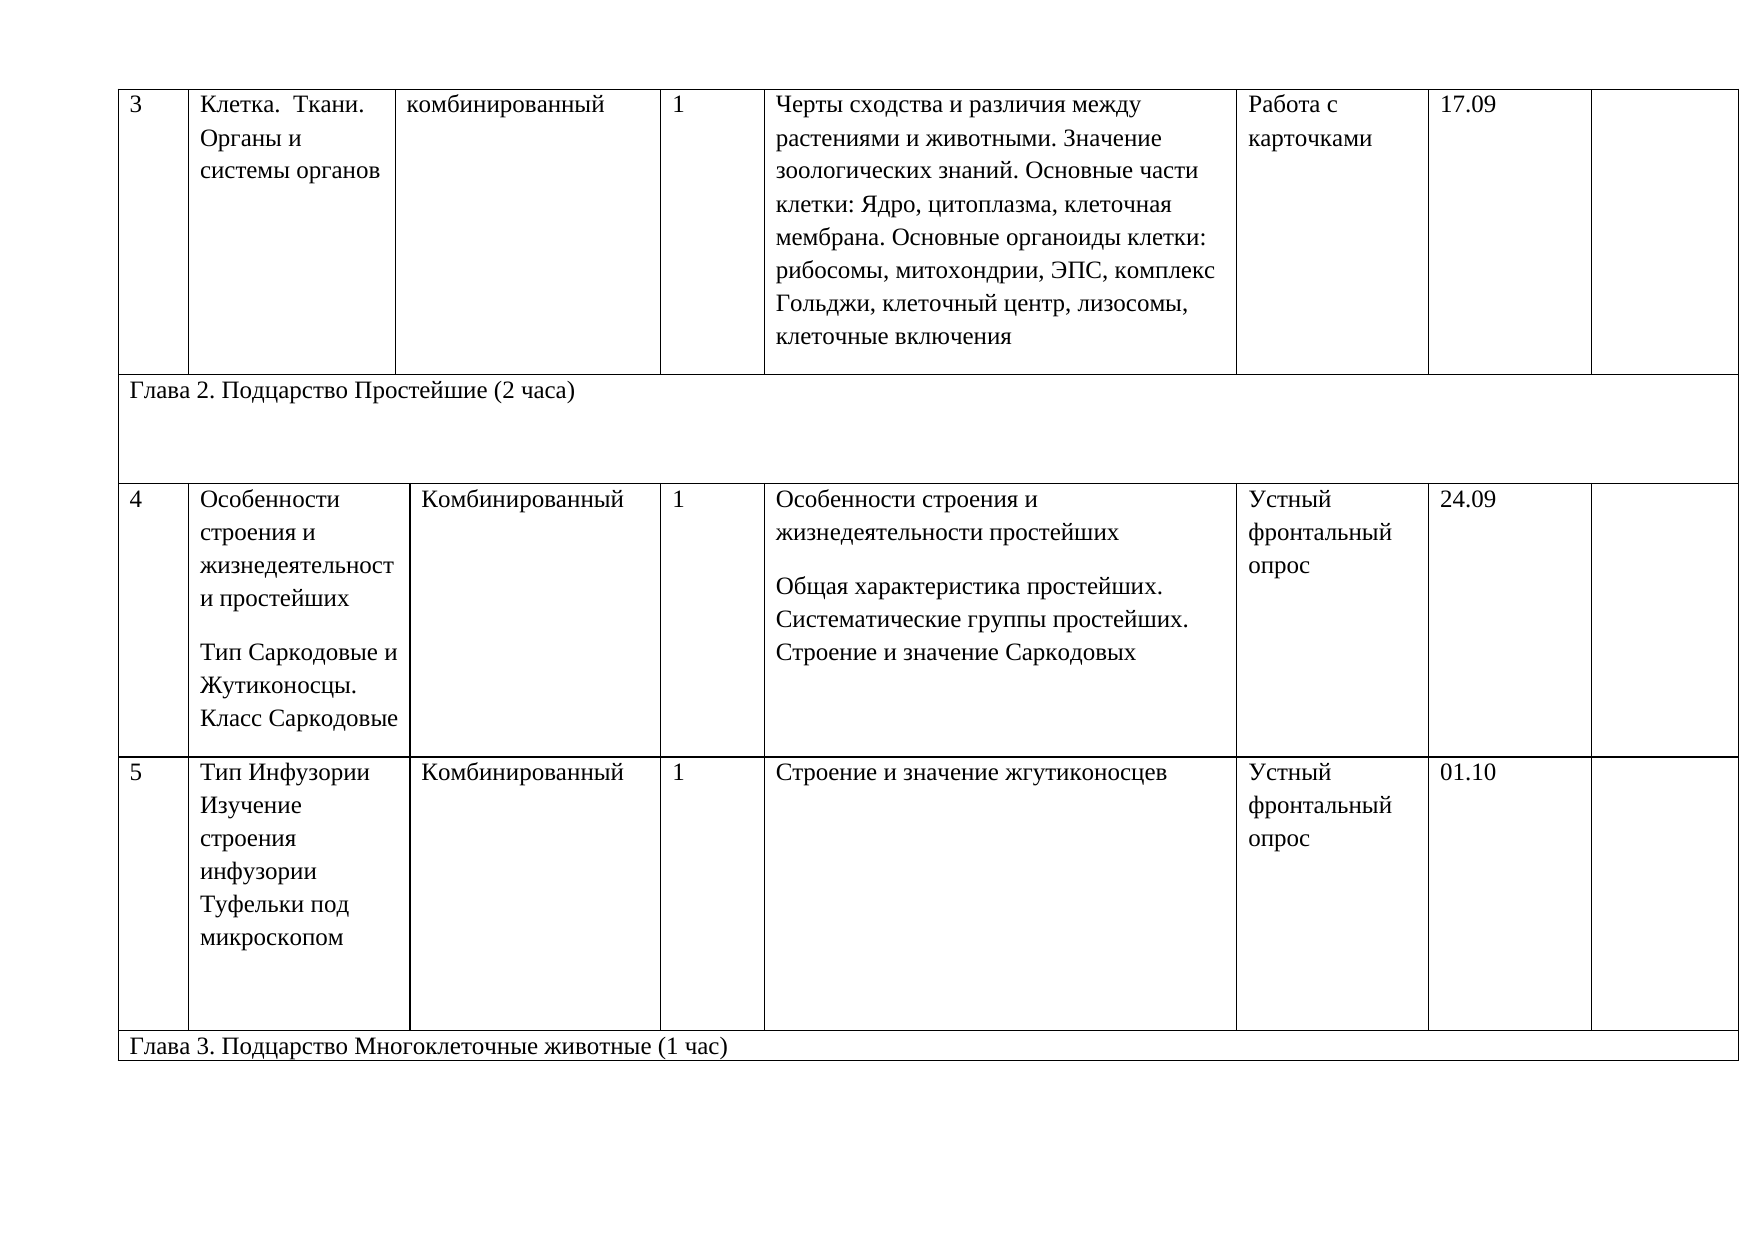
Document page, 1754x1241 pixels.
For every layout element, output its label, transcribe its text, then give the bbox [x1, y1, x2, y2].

table_cell Работа с карточками [1237, 90, 1428, 374]
table_cell Особенности строения и жизнедеятельности простейших Общая характеристика простейших. Систематические группы простейших. Строение и значение Саркодовых [765, 484, 1236, 756]
table_cell 01.10 [1429, 758, 1591, 1030]
table_cell 1 [661, 484, 764, 756]
table_cell 4 [119, 484, 188, 756]
table_cell 5 [119, 758, 188, 1030]
table_cell [1592, 758, 1738, 1030]
table_cell Черты сходства и различия между растениями и животными. Значение зоологических знаний. Основные части клетки: Ядро, цитоплазма, клеточная мембрана. Основные органоиды клетки: рибосомы, митохондрии, ЭПС, комплекс Гольджи, клеточный центр, лизосомы, клеточные включения [765, 90, 1236, 374]
table_cell Устный фронтальный опрос [1237, 484, 1428, 756]
table_cell Строение и значение жгутиконосцев [765, 758, 1236, 1030]
table_cell [1592, 484, 1738, 756]
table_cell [119, 1031, 1738, 1060]
table_cell Глава 2. Подцарство Простейшие (2 часа) [119, 375, 1738, 483]
table_cell 3 [119, 90, 188, 374]
table_cell Комбинированный [411, 758, 660, 1030]
table_cell Комбинированный [411, 484, 660, 756]
table_cell Тип Инфузории Изучение строения инфузории Туфельки под микроскопом [189, 758, 409, 1030]
table_cell Устный фронтальный опрос [1237, 758, 1428, 1030]
table_cell комбинированный [396, 90, 660, 374]
table_cell 24.09 [1429, 484, 1591, 756]
table_cell 1 [661, 758, 764, 1030]
table_cell 17.09 [1429, 90, 1591, 374]
table_cell Особенности строения и жизнедеятельности простейших Тип Саркодовые и Жутиконосцы. Класс Саркодовые [189, 484, 409, 756]
table_cell 1 [661, 90, 764, 374]
table_cell [1592, 90, 1738, 374]
table_cell Клетка. Ткани. Органы и системы органов [189, 90, 395, 374]
